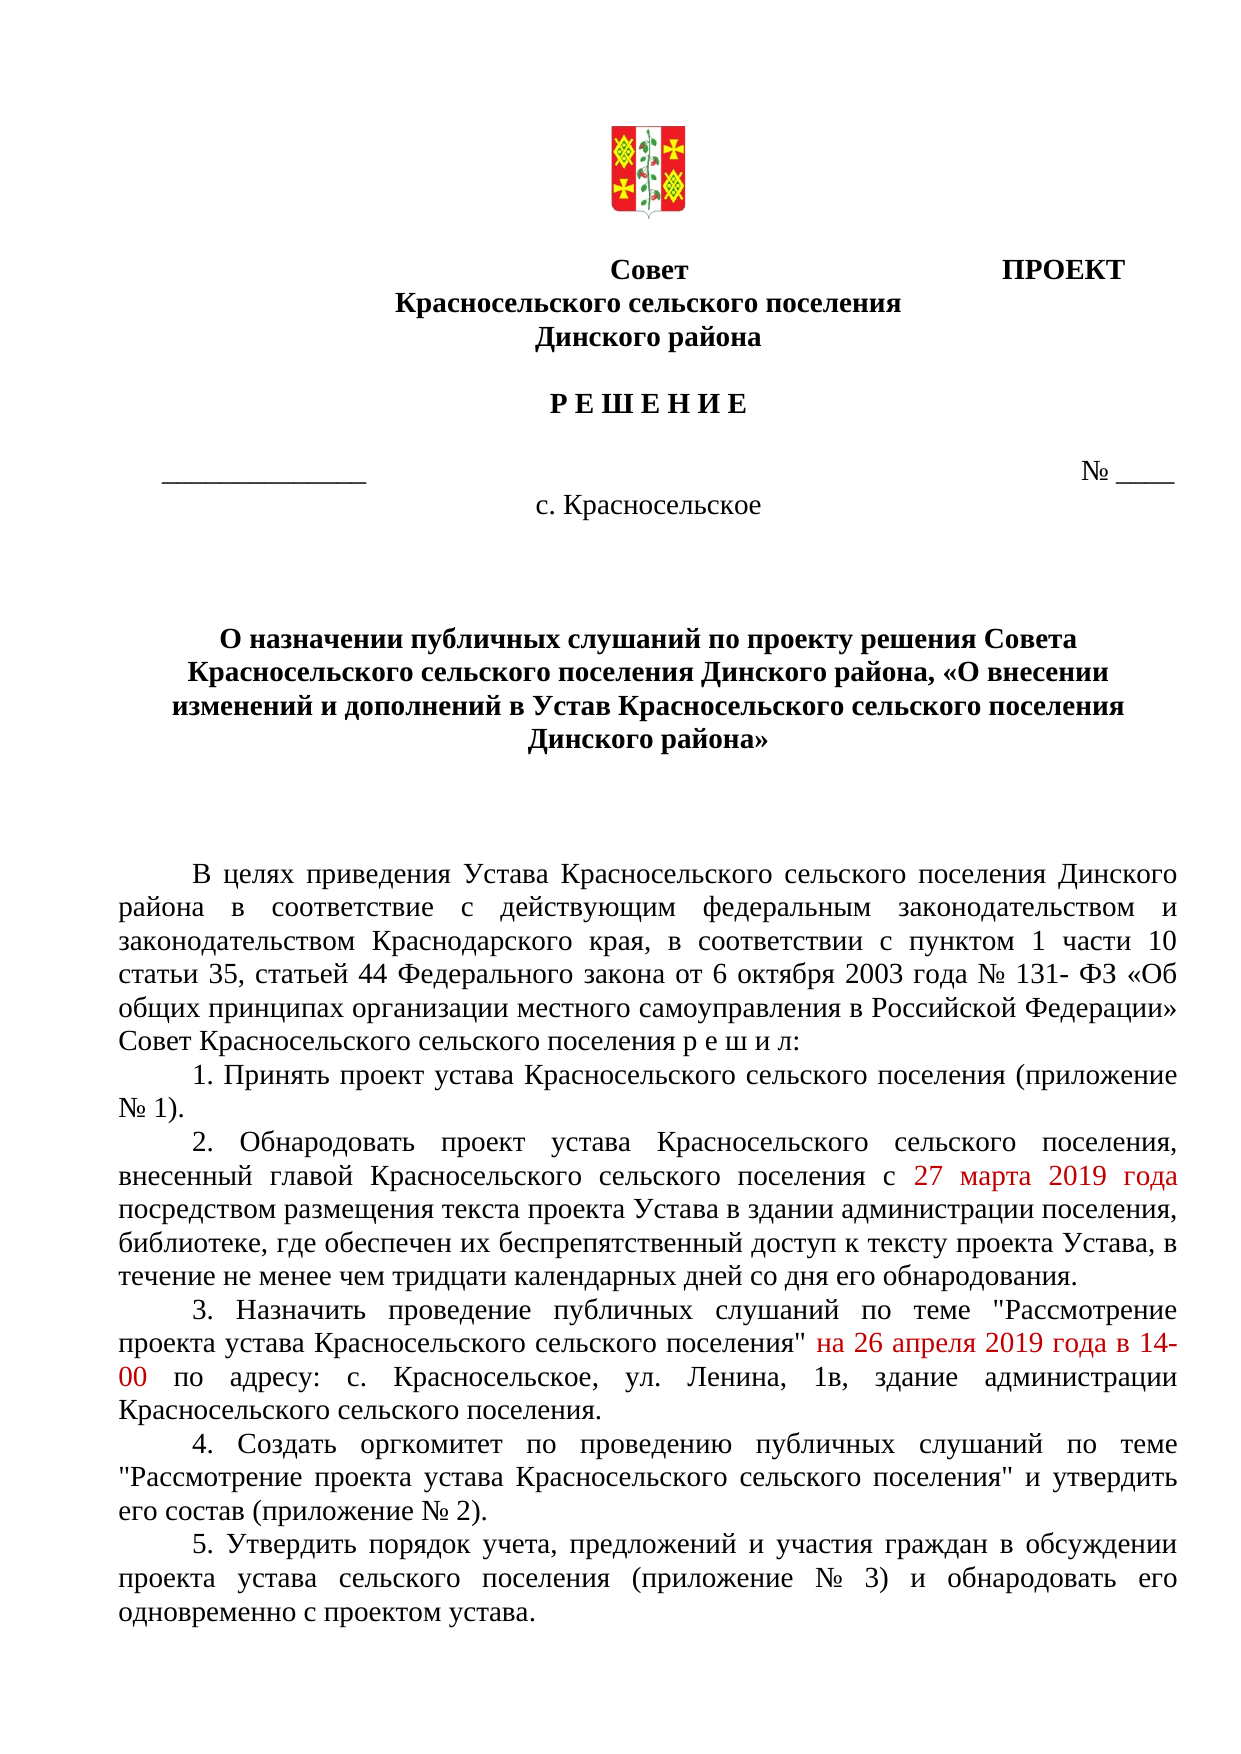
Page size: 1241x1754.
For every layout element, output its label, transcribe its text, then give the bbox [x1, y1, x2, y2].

text 5. Утвердить порядок учета, предложений и участия граждан в обсуждении проекта устава сельского поселения (приложение № 3) и обнародовать его одновременно с проектом устава. [118, 1527, 1178, 1627]
text В целях приведения Устава Красносельского сельского поселения Динского района в соответствие с действующим федеральным законодательством и законодательством Краснодарского края, в соответствии с пунктом 1 части 10 статьи 35, статьей 44 Федерального закона от 6 октября 2003 года № 131- ФЗ «Об общих принципах организации местного самоуправления в Российской Федерации» Совет Красносельского сельского поселения р е ш и л: [118, 856, 1178, 1057]
text Совет ПРОЕКТ Красносельского сельского поселения [118, 252, 1178, 319]
text 1. Принять проект устава Красносельского сельского поселения (приложение № 1). [118, 1057, 1178, 1124]
text 3. Назначить проведение публичных слушаний по теме "Рассмотрение проекта устава Красносельского сельского поселения" на 26 апреля 2019 года в 14-00 по адресу: с. Красносельское, ул. Ленина, 1в, здание администрации Красносельского сельского поселения. [118, 1292, 1178, 1426]
picture [611, 126, 686, 219]
text 4. Создать оргкомитет по проведению публичных слушаний по теме "Рассмотрение проекта устава Красносельского сельского поселения" и утвердить его состав (приложение № 2). [118, 1426, 1178, 1527]
text с. Красносельское [118, 487, 1178, 520]
text Динского района [118, 319, 1178, 353]
text ______________ № ____ [118, 453, 1178, 487]
text О назначении публичных слушаний по проекту решения Совета Красносельского сельского поселения Динского района, «О внесении изменений и дополнений в Устав Красносельского сельского поселения Динского района» [118, 621, 1178, 755]
text 2. Обнародовать проект устава Красносельского сельского поселения, внесенный главой Красносельского сельского поселения с 27 марта 2019 года посредством размещения текста проекта Устава в здании администрации поселения, библиотеке, где обеспечен их беспрепятственный доступ к тексту проекта Устава, в течение не менее чем тридцати календарных дней со дня его обнародования. [118, 1124, 1178, 1292]
text Р Е Ш Е Н И Е [118, 386, 1178, 420]
